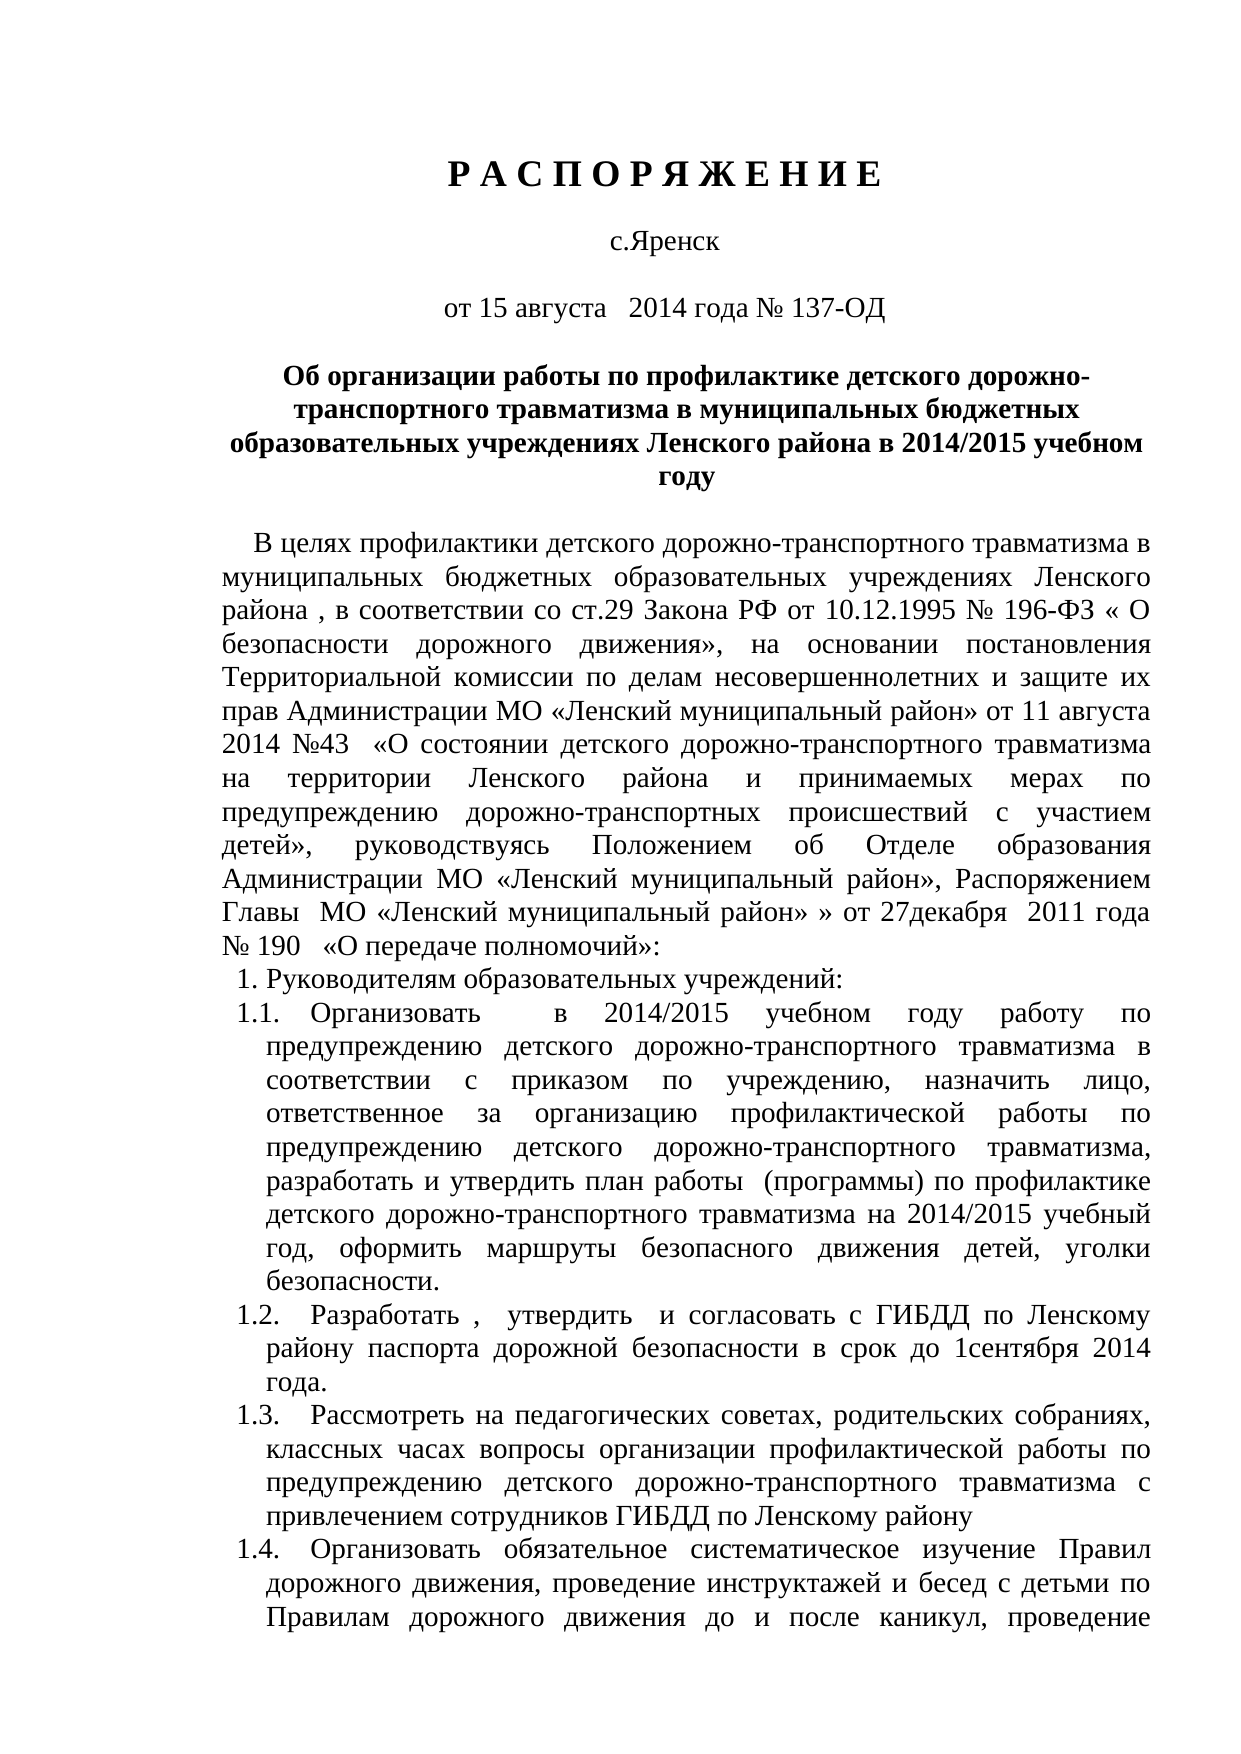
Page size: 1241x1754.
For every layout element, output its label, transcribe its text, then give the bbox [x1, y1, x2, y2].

list Разработать , утвердить и согласовать с ГИБДД по Ленскому району паспорта дорожной безопасности в срок до 1сентября 2014 года. [236, 1297, 1152, 1397]
text Об организации работы по профилактике детского дорожно-транспортного травматизма в муниципальных бюджетных образовательных учреждениях Ленского района в 2014/2015 учебном году [222, 358, 1152, 492]
text от 15 августа 2014 года № 137-ОД [177, 291, 1152, 324]
list Руководителям образовательных учреждений: [236, 961, 1152, 995]
list Рассмотреть на педагогических советах, родительских собраниях, классных часах вопросы организации профилактической работы по предупреждению детского дорожно-транспортного травматизма с привлечением сотрудников ГИБДД по Ленскому району [236, 1397, 1152, 1532]
text Р А С П О Р Я Ж Е Н И Е [177, 152, 1152, 195]
text В целях профилактики детского дорожно-транспортного травматизма в муниципальных бюджетных образовательных учреждениях Ленского района , в соответствии со ст.29 Закона РФ от 10.12.1995 № 196-ФЗ « О безопасности дорожного движения», на основании постановления Территориальной комиссии по делам несовершеннолетних и защите их прав Администрации МО «Ленский муниципальный район» от 11 августа 2014 №43 «О состоянии детского дорожно-транспортного травматизма на территории Ленского района и принимаемых мерах по предупреждению дорожно-транспортных происшествий с участием детей», руководствуясь Положением об Отделе образования Администрации МО «Ленский муниципальный район», Распоряжением Главы МО «Ленский муниципальный район» » от 27декабря 2011 года № 190 «О передаче полномочий»: [222, 525, 1152, 961]
list Организовать в 2014/2015 учебном году работу по предупреждению детского дорожно-транспортного травматизма в соответствии с приказом по учреждению, назначить лицо, ответственное за организацию профилактической работы по предупреждению детского дорожно-транспортного травматизма, разработать и утвердить план работы (программы) по профилактике детского дорожно-транспортного травматизма на 2014/2015 учебный год, оформить маршруты безопасного движения детей, уголки безопасности. [236, 995, 1152, 1297]
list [236, 1532, 1152, 1632]
text с.Яренск [177, 223, 1152, 257]
